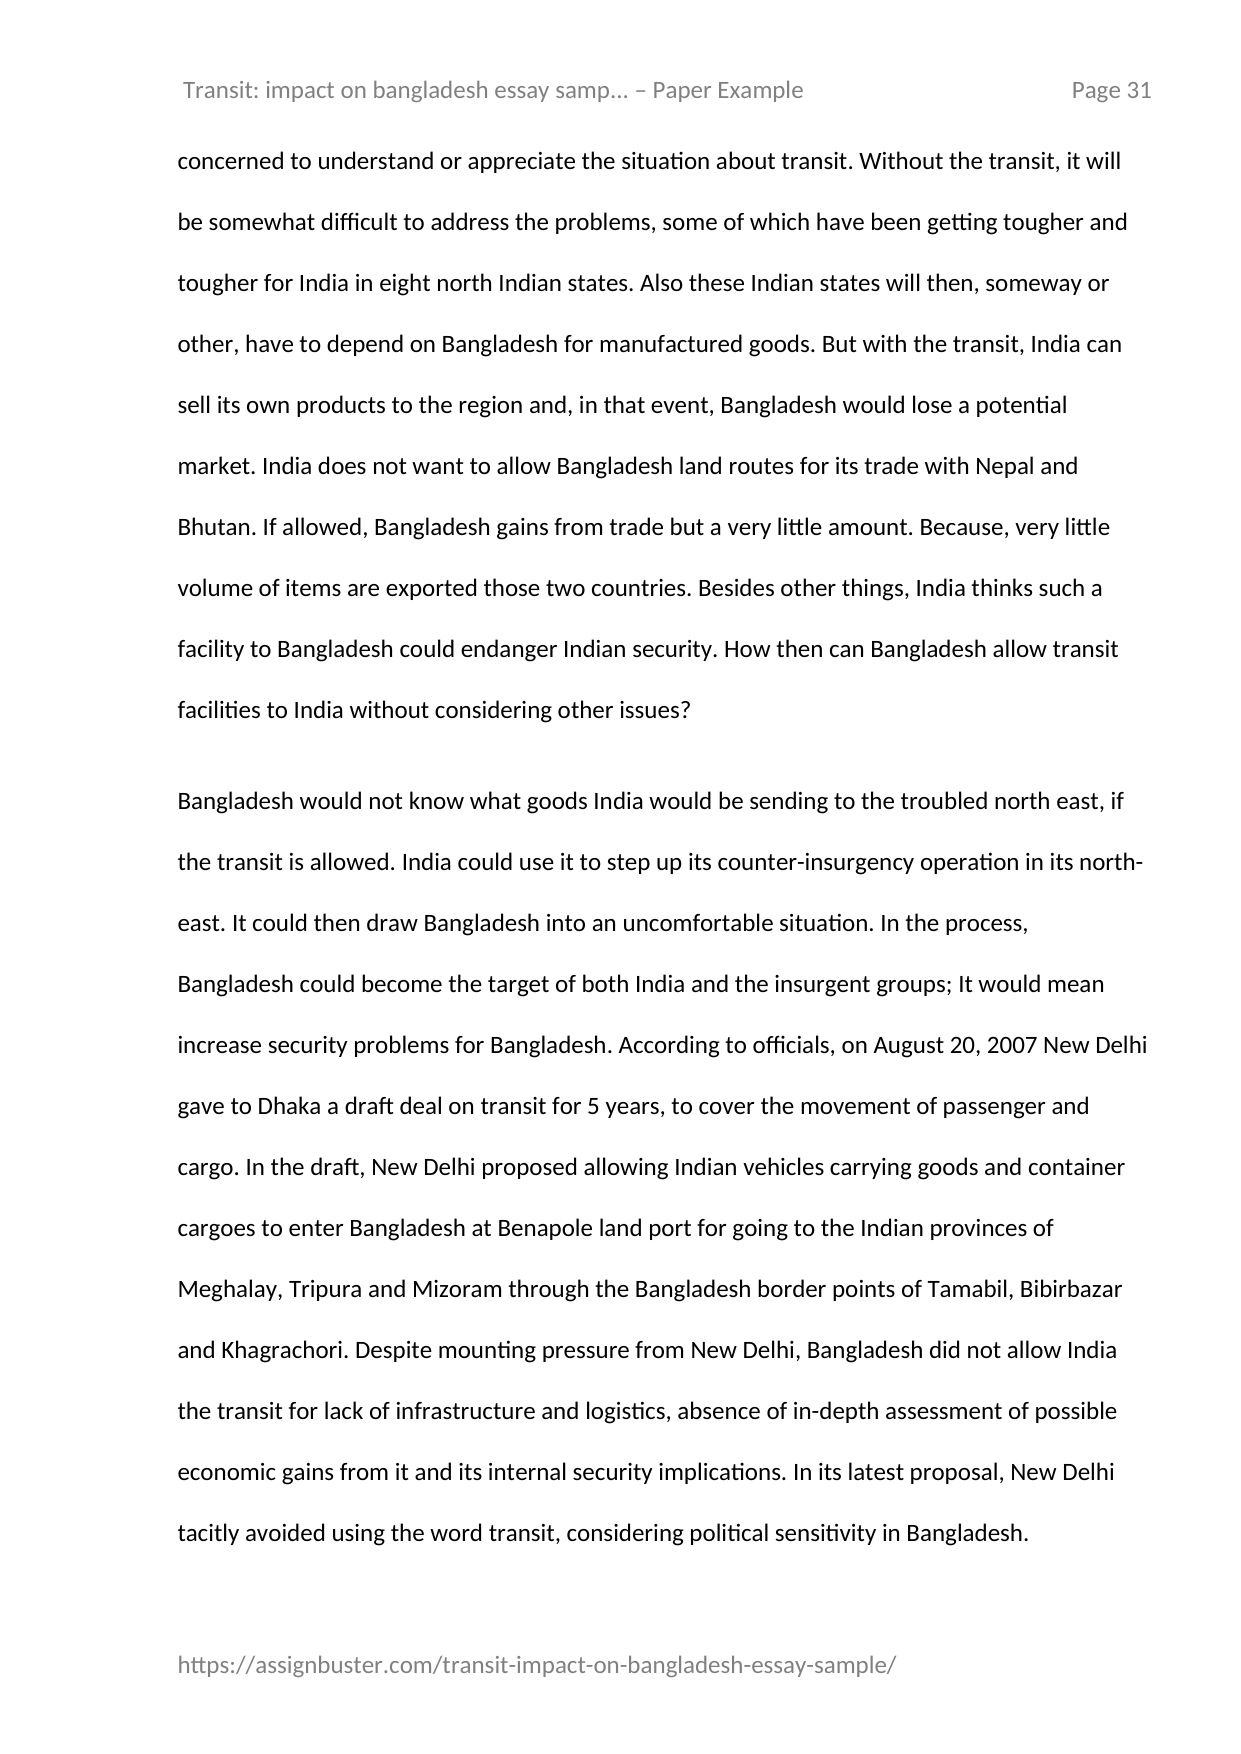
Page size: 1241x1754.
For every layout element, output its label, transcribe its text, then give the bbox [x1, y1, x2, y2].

text Bangladesh would not know what goods India would be sending to the troubled north east, if the transit is allowed. India could use it to step up its counter-insurgency operation in its north-east. It could then draw Bangladesh into an uncomfortable situation. In the process, Bangladesh could become the target of both India and the insurgent groups; It would mean increase security problems for Bangladesh. According to officials, on August 20, 2007 New Delhi gave to Dhaka a draft deal on transit for 5 years, to cover the movement of passenger and cargo. In the draft, New Delhi proposed allowing Indian vehicles carrying goods and container cargoes to enter Bangladesh at Benapole land port for going to the Indian provinces of Meghalay, Tripura and Mizoram through the Bangladesh border points of Tamabil, Bibirbazar and Khagrachori. Despite mounting pressure from New Delhi, Bangladesh did not allow India the transit for lack of infrastructure and logistics, absence of in-depth assessment of possible economic gains from it and its internal security implications. In its latest proposal, New Delhi tacitly avoided using the word transit, considering political sensitivity in Bangladesh. [177, 785, 1152, 1548]
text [177, 145, 1152, 725]
